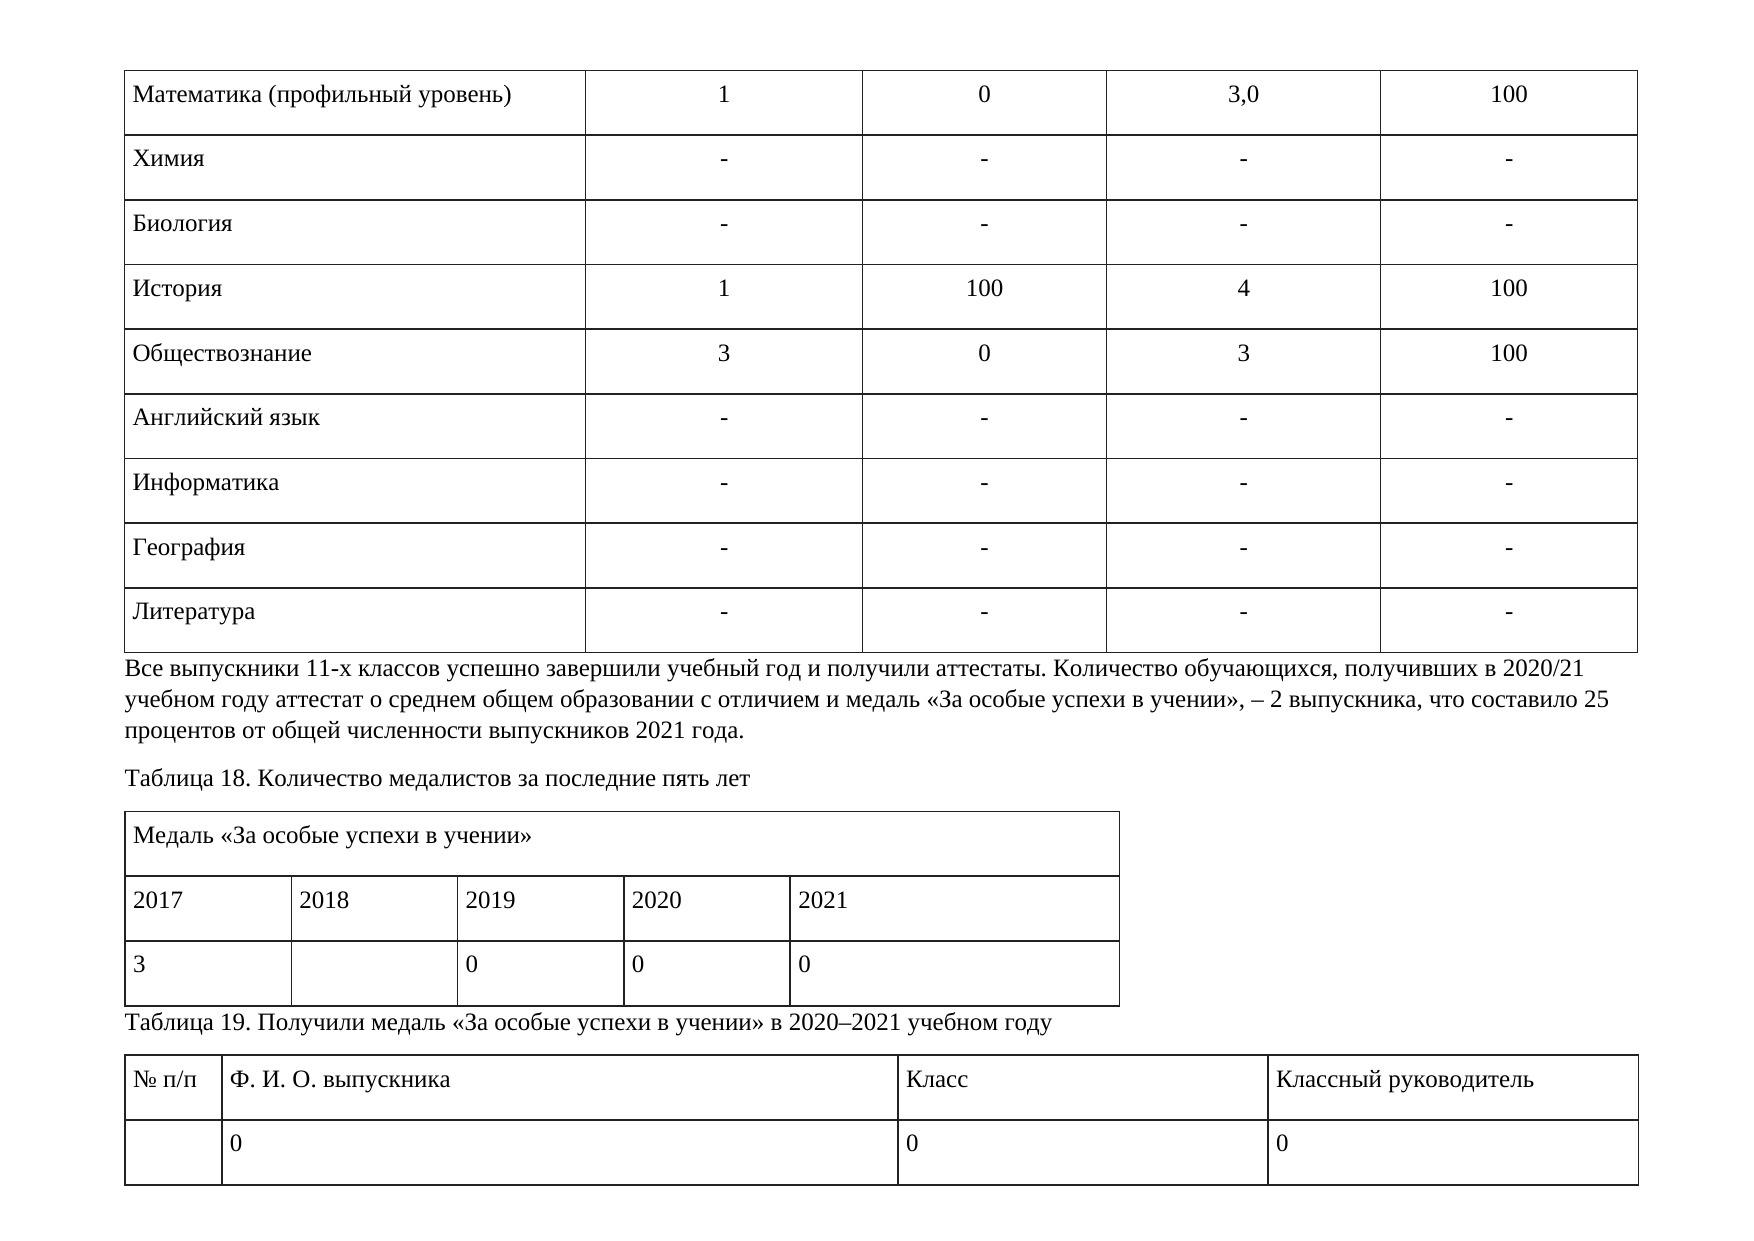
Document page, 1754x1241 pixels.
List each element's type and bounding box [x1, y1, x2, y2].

table_header [117, 59, 1645, 1196]
